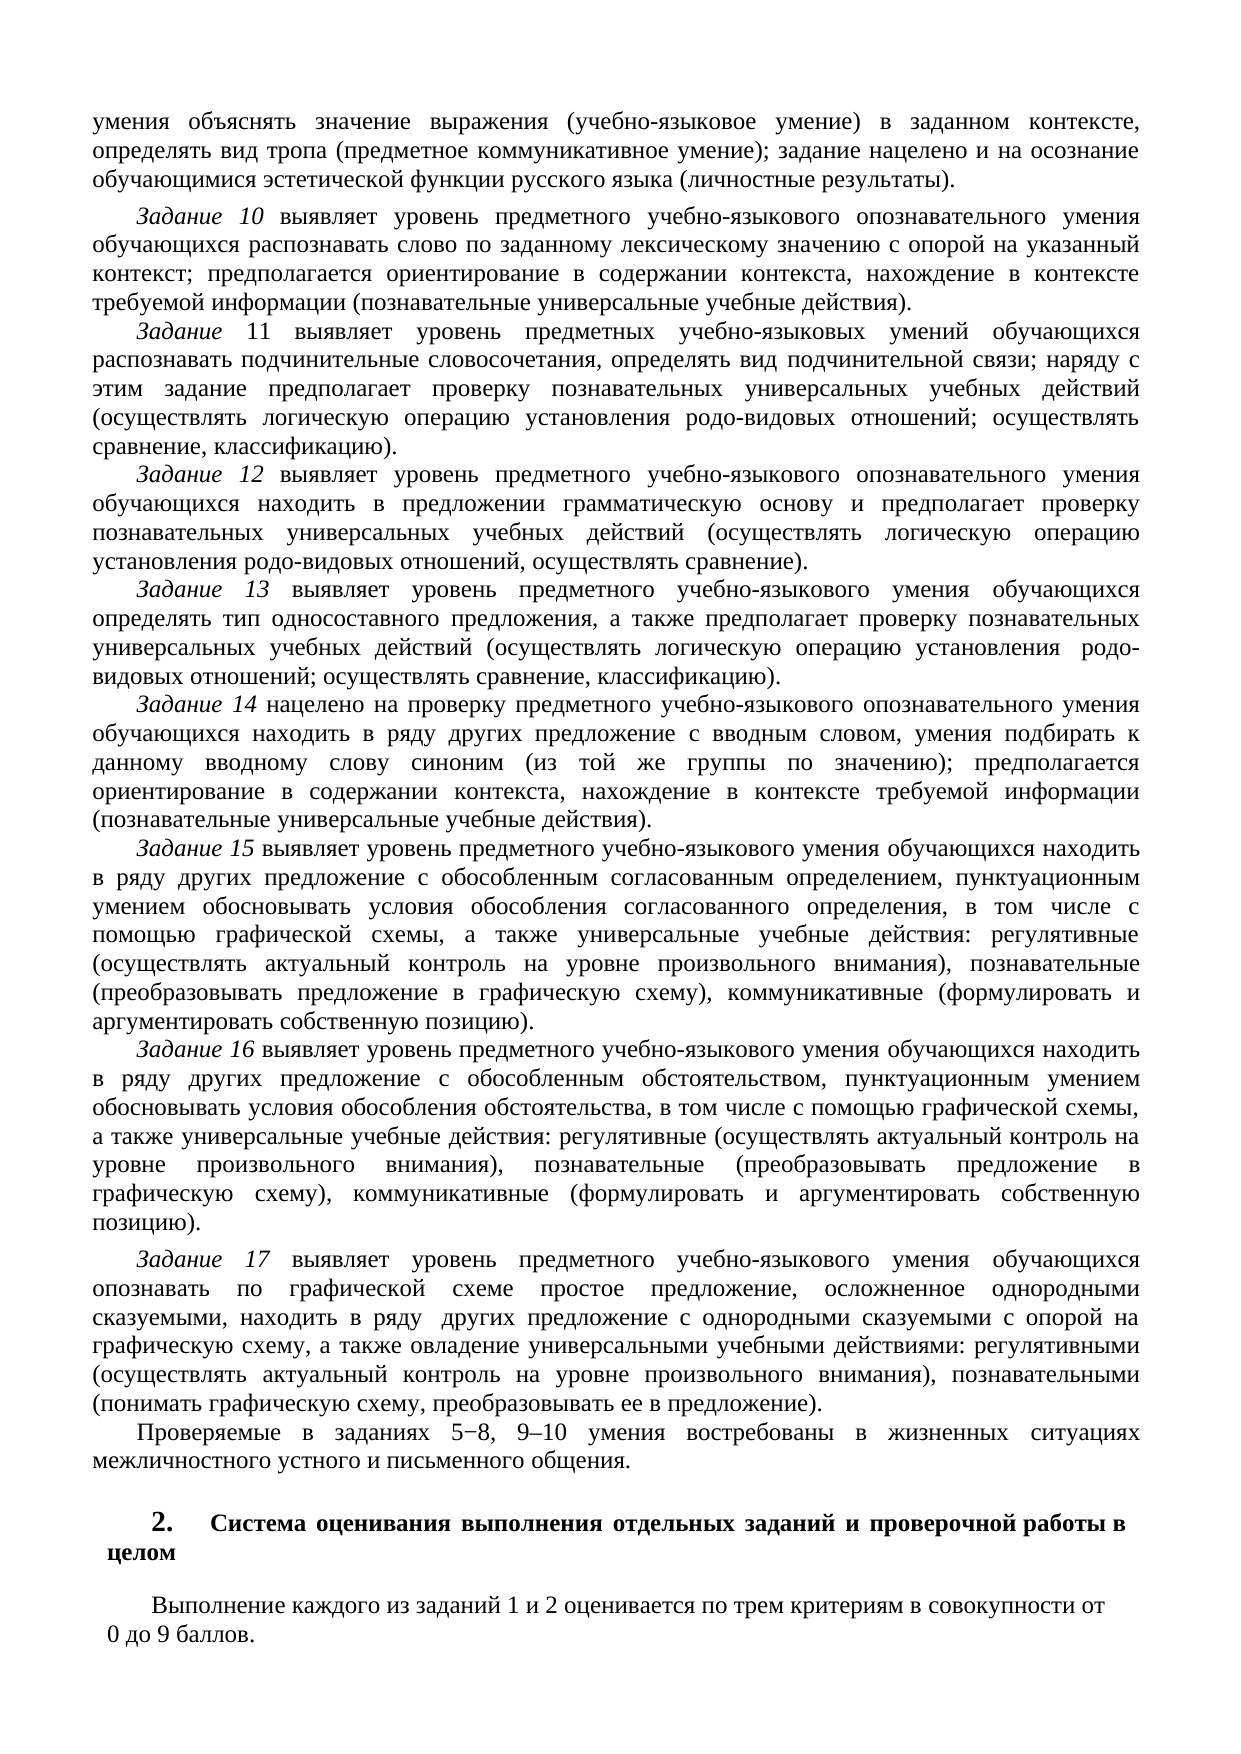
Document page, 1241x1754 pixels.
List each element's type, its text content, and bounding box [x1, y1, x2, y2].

text Задание 14 нацелено на проверку предметного учебно-языкового опознавательного умения обучающихся находить в ряду других предложение с вводным словом, умения подбирать к данному вводному слову синоним (из той же группы по значению); предполагается ориентирование в содержании контекста, нахождение в контексте требуемой информации (познавательные универсальные учебные действия). [92, 689, 1140, 833]
text Задание 13 выявляет уровень предметного учебно-языкового умения обучающихся определять тип односоставного предложения, а также предполагает проверку познавательных универсальных учебных действий (осуществлять логическую операцию установления родо-видовых отношений; осуществлять сравнение, классификацию). [92, 574, 1140, 689]
text Задание 15 выявляет уровень предметного учебно-языкового умения обучающихся находить в ряду других предложение с обособленным согласованным определением, пунктуационным умением обосновывать условия обособления согласованного определения, в том числе с помощью графической схемы, а также универсальные учебные действия: регулятивные (осуществлять актуальный контроль на уровне произвольного внимания), познавательные (преобразовывать предложение в графическую схему), коммуникативные (формулировать и аргументировать собственную позицию). [92, 833, 1140, 1034]
list Система оценивания выполнения отдельных заданий и проверочной работы в целом [107, 1504, 1169, 1566]
text Задание 10 выявляет уровень предметного учебно-языкового опознавательного умения обучающихся распознавать слово по заданному лексическому значению с опорой на указанный контекст; предполагается ориентирование в содержании контекста, нахождение в контексте требуемой информации (познавательные универсальные учебные действия). [92, 201, 1140, 316]
text Задание 16 выявляет уровень предметного учебно-языкового умения обучающихся находить в ряду других предложение с обособленным обстоятельством, пунктуационным умением обосновывать условия обособления обстоятельства, в том числе с помощью графической схемы, а также универсальные учебные действия: регулятивные (осуществлять актуальный контроль на уровне произвольного внимания), познавательные (преобразовывать предложение в графическую схему), коммуникативные (формулировать и аргументировать собственную позицию). [92, 1034, 1140, 1236]
text Проверяемые в заданиях 5−8, 9–10 умения востребованы в жизненных ситуациях межличностного устного и письменного общения. [92, 1417, 1140, 1474]
text Задание 12 выявляет уровень предметного учебно-языкового опознавательного умения обучающихся находить в предложении грамматическую основу и предполагает проверку познавательных универсальных учебных действий (осуществлять логическую операцию установления родо-видовых отношений, осуществлять сравнение). [92, 459, 1140, 574]
text Задание 17 выявляет уровень предметного учебно-языкового умения обучающихся опознавать по графической схеме простое предложение, осложненное однородными сказуемыми, находить в ряду других предложение с однородными сказуемыми с опорой на графическую схему, а также овладение универсальными учебными действиями: регулятивными (осуществлять актуальный контроль на уровне произвольного внимания), познавательными (понимать графическую схему, преобразовывать ее в предложение). [92, 1244, 1140, 1417]
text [92, 106, 1140, 192]
text Выполнение каждого из заданий 1 и 2 оценивается по трем критериям в совокупности от 0 до 9 баллов. [107, 1590, 1110, 1648]
text Задание 11 выявляет уровень предметных учебно-языковых умений обучающихся распознавать подчинительные словосочетания, определять вид подчинительной связи; наряду с этим задание предполагает проверку познавательных универсальных учебных действий (осуществлять логическую операцию установления родо-видовых отношений; осуществлять сравнение, классификацию). [92, 316, 1140, 459]
